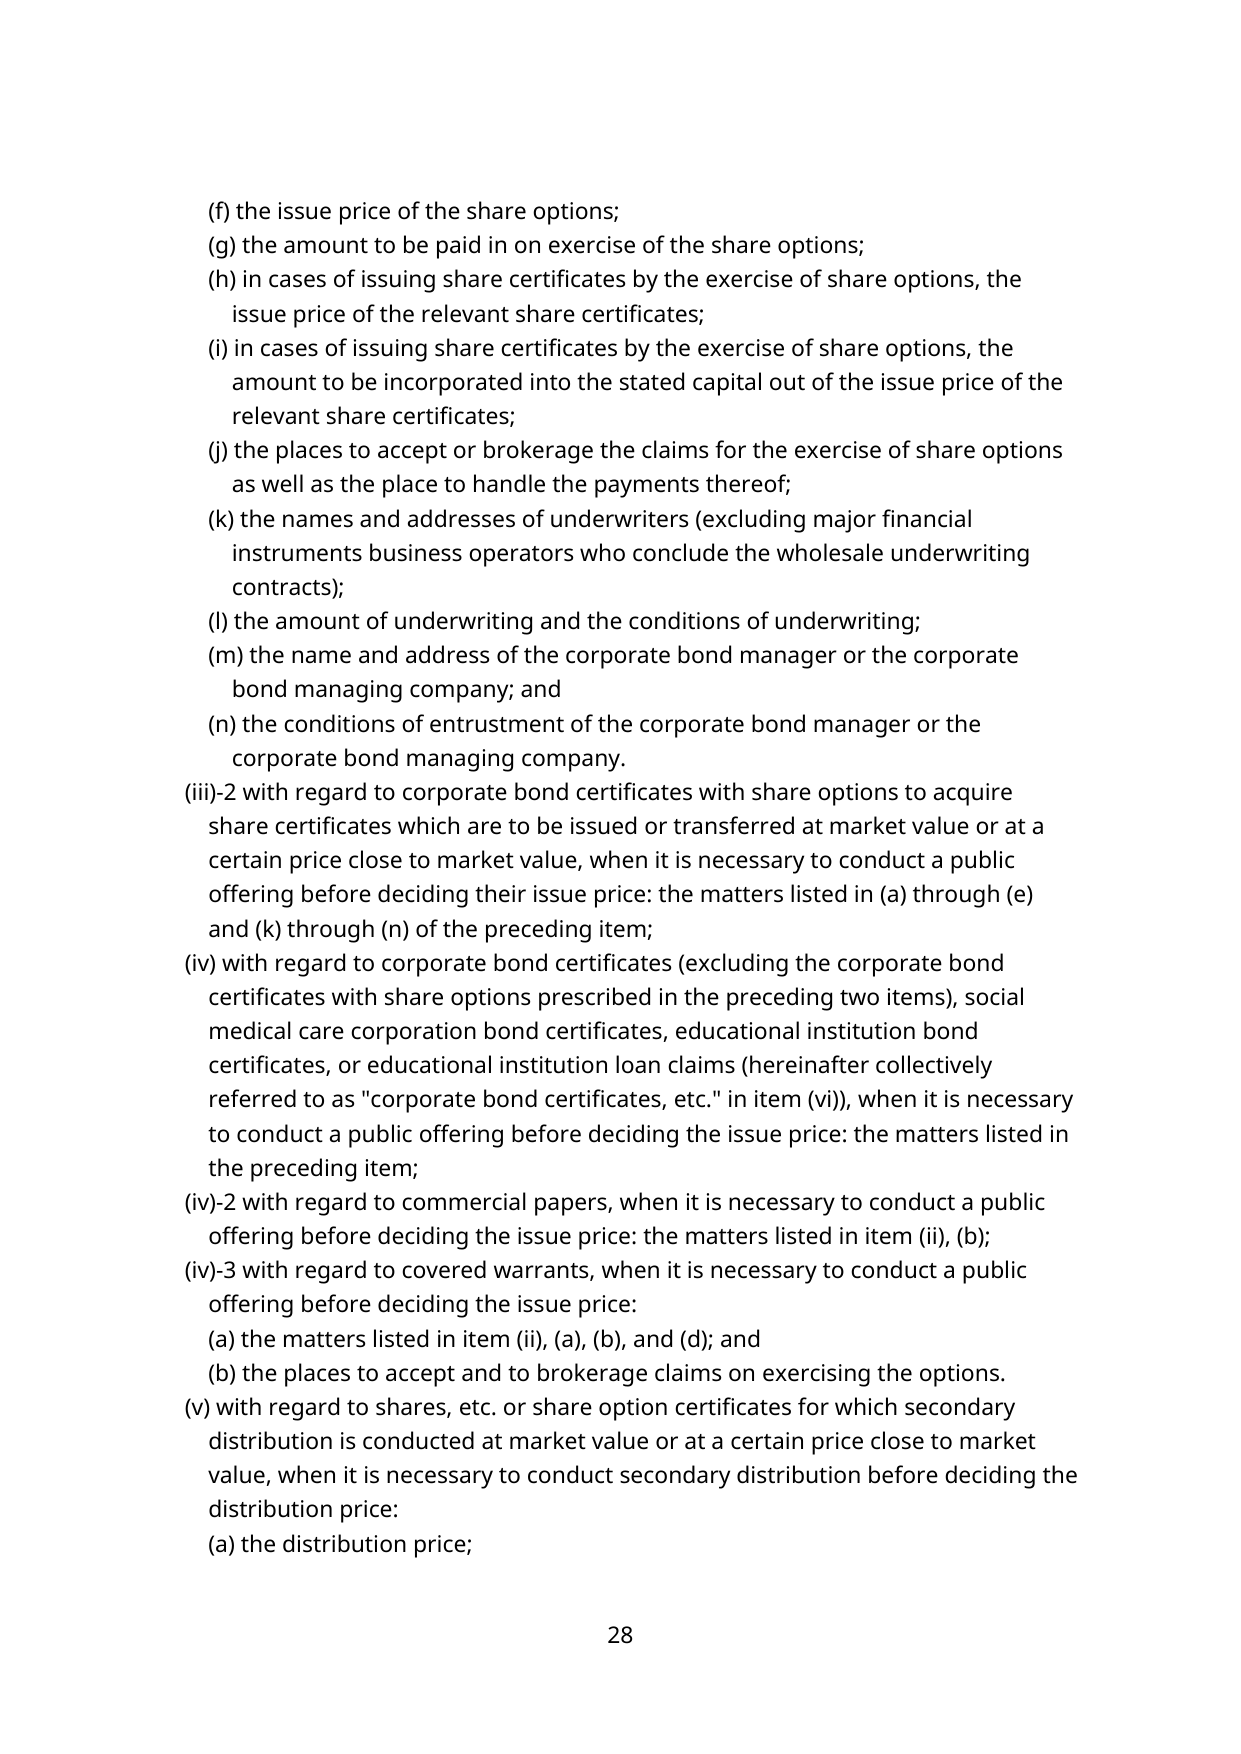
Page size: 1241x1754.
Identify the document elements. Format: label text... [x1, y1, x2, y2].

text (iv)-2 with regard to commercial papers, when it is necessary to conduct a public offering before deciding the issue price: the matters listed in item (ii), (b); [184, 1184, 1079, 1253]
text (iii)-2 with regard to corporate bond certificates with share options to acquire share certificates which are to be issued or transferred at market value or at a certain price close to market value, when it is necessary to conduct a public offering before deciding their issue price: the matters listed in (a) through (e) and (k) through (n) of the preceding item; [184, 774, 1079, 945]
text (a) the matters listed in item (ii), (a), (b), and (d); and [207, 1321, 1079, 1355]
text (b) the places to accept and to brokerage claims on exercising the options. [207, 1355, 1079, 1389]
text (v) with regard to shares, etc. or share option certificates for which secondary distribution is conducted at market value or at a certain price close to market value, when it is necessary to conduct secondary distribution before deciding the distribution price: [184, 1389, 1079, 1526]
text (l) the amount of underwriting and the conditions of underwriting; [207, 604, 1079, 638]
text (m) the name and address of the corporate bond manager or the corporate bond managing company; and [207, 638, 1079, 706]
text (i) in cases of issuing share certificates by the exercise of share options, the amount to be incorporated into the stated capital out of the issue price of the relevant share certificates; [207, 330, 1079, 433]
text (iv) with regard to corporate bond certificates (excluding the corporate bond certificates with share options prescribed in the preceding two items), social medical care corporation bond certificates, educational institution bond certificates, or educational institution loan claims (hereinafter collectively referred to as "corporate bond certificates, etc." in item (vi)), when it is necessary to conduct a public offering before deciding the issue price: the matters listed in the preceding item; [184, 945, 1079, 1184]
text (a) the distribution price; [207, 1526, 1079, 1560]
text (j) the places to accept or brokerage the claims for the exercise of share options as well as the place to handle the payments thereof; [207, 433, 1079, 501]
text (g) the amount to be paid in on exercise of the share options; [207, 228, 1079, 262]
text (iv)-3 with regard to covered warrants, when it is necessary to conduct a public offering before deciding the issue price: [184, 1253, 1079, 1321]
text (f) the issue price of the share options; [207, 194, 1079, 228]
text (n) the conditions of entrustment of the corporate bond manager or the corporate bond managing company. [207, 706, 1079, 774]
text (k) the names and addresses of underwriters (excluding major financial instruments business operators who conclude the wholesale underwriting contracts); [207, 501, 1079, 604]
text (h) in cases of issuing share certificates by the exercise of share options, the issue price of the relevant share certificates; [207, 262, 1079, 330]
